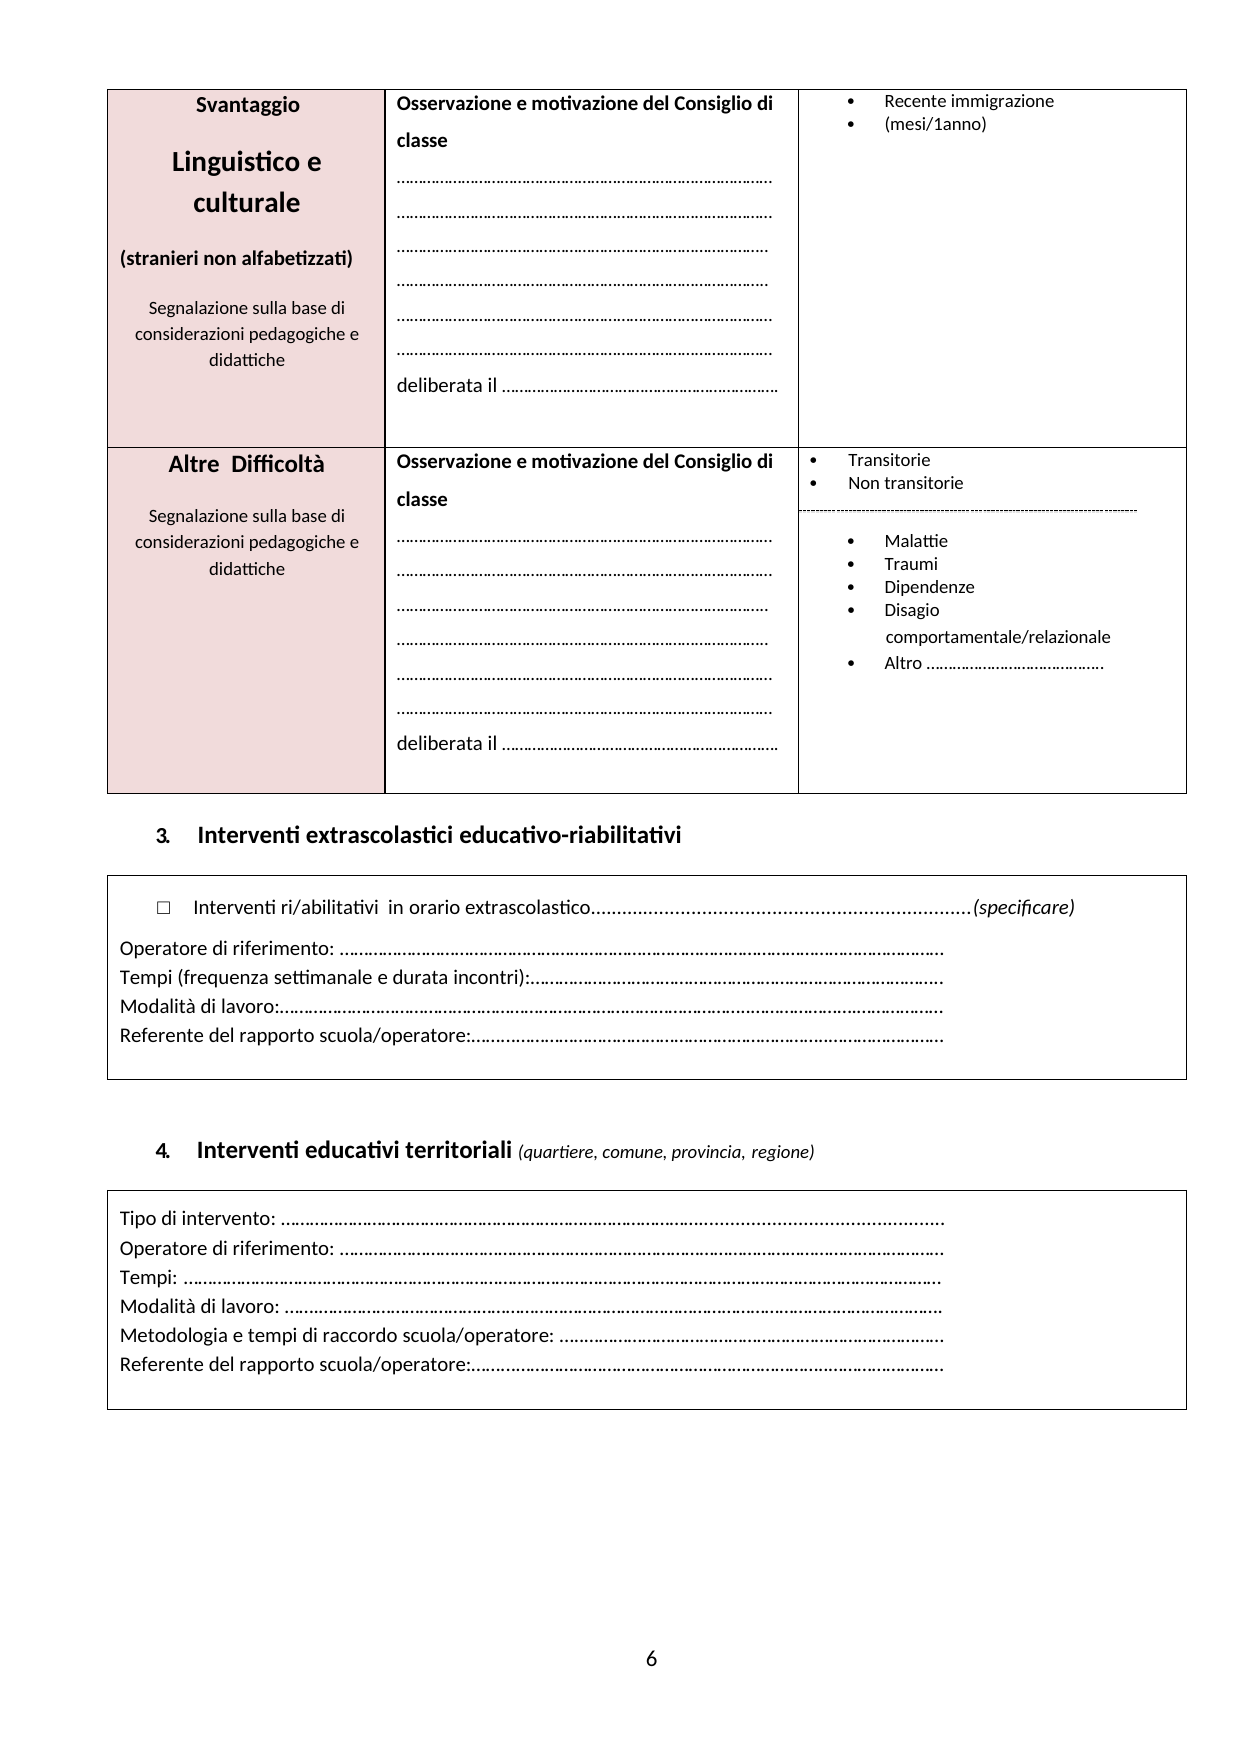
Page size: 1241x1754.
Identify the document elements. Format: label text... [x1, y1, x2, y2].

table_header Recente immigrazione (mesi/1anno) [799, 90, 1186, 447]
table_header Tipo di intervento: ……………………………………………………………………………............................................... Operatore di riferimento: ……………………………………………………………………………………………………………… Tempi: …………………………………………………………………………………………………………………………………………… Modalità di lavoro: …….…………………………………………………………………………………………………………………. Metodologia e tempi di raccordo scuola/operatore: …..………………………………………………………………… Referente del rapporto scuola/operatore:……...………………………………………………………..…………………… [108, 1191, 1186, 1409]
table_cell Altre Difficoltà Segnalazione sulla base di considerazioni pedagogiche e didattiche [108, 448, 384, 793]
table_cell Malattie Traumi Dipendenze Disagio comportamentale/relazionale  Altro ………………………………….. [799, 513, 1186, 793]
list Interventi educativi territoriali (quartiere, comune, provincia, regione) [155, 1134, 1209, 1164]
table_cell Osservazione e motivazione del Consiglio di classe …………………………………………………………………………… …………………………………………………………………………… ………………………………………………………………………….. ………………………………………………………………………….. …………………………………………………………………………… …………………………………………………………………………… deliberata il ………………………………………………………. [386, 448, 798, 793]
table_header Osservazione e motivazione del Consiglio di classe …………………………………………………………………………… …………………………………………………………………………… ………………………………………………………………………….. ………………………………………………………………………….. …………………………………………………………………………… …………………………………………………………………………… deliberata il ………………………………………………………. [386, 90, 798, 447]
table_cell Transitorie Non transitorie [799, 448, 1186, 513]
list Interventi extrascolastici educativo-riabilitativi [155, 819, 1209, 850]
table_header □ Interventi ri/abilitativi in orario extrascolastico (specificare) Operatore di riferimento: ……………………………………………………………………………………………………………… Tempi (frequenza settimanale e durata incontri):………………………………………………………………………….. Modalità di lavoro:……………………………………………………………………………………..………………….……………… Referente del rapporto scuola/operatore:……...………………………………………………………..…………………… [108, 876, 1186, 1079]
table_header Svantaggio Linguistico e culturale (stranieri non alfabetizzati) Segnalazione sulla base di considerazioni pedagogiche e didattiche [108, 90, 384, 447]
